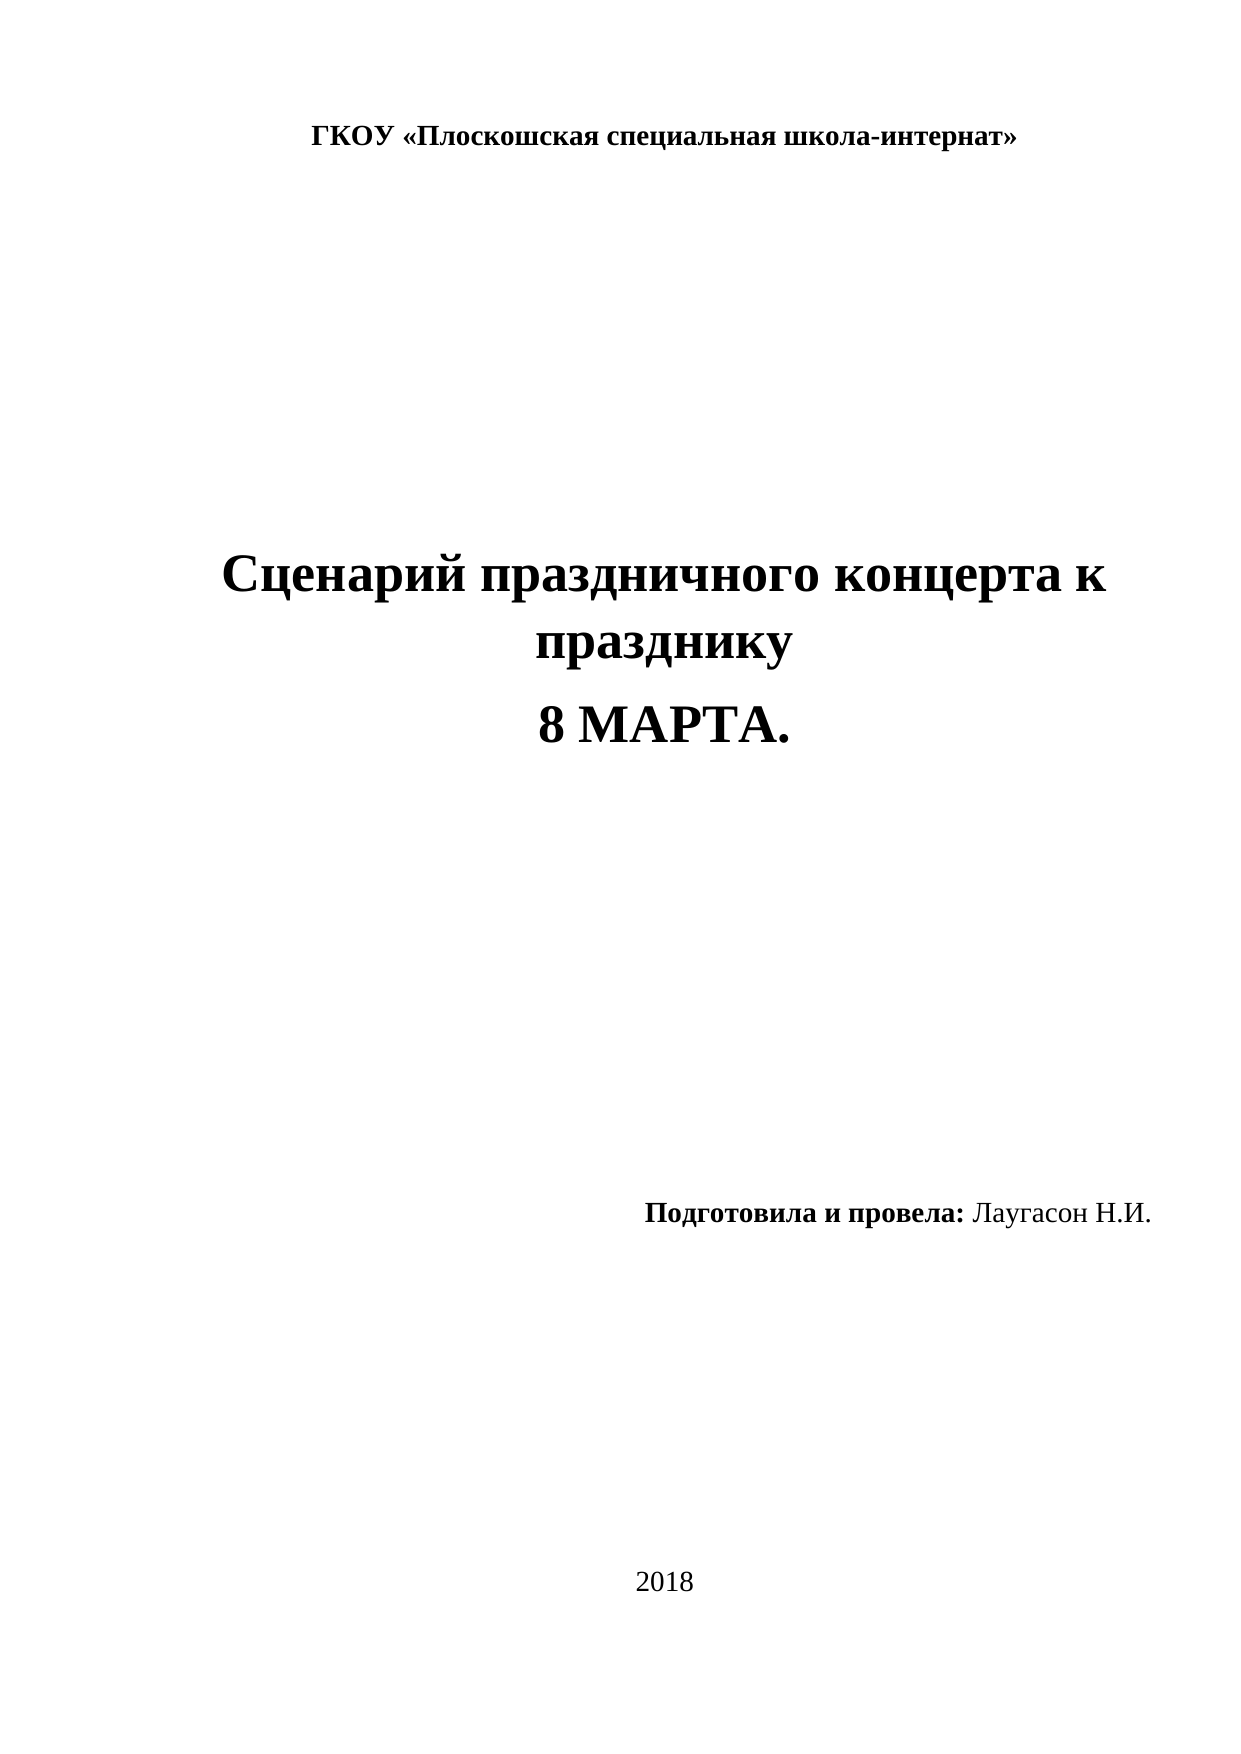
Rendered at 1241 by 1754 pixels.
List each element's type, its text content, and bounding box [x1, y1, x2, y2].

text Подготовила и провела: Лаугасон Н.И. [177, 1195, 1152, 1228]
text ГКОУ «Плоскошская специальная школа-интернат» [177, 118, 1152, 152]
text Сценарий праздничного концерта к празднику [177, 541, 1152, 670]
text 8 МАРТА. [177, 692, 1152, 754]
text 2018 [177, 1564, 1152, 1598]
